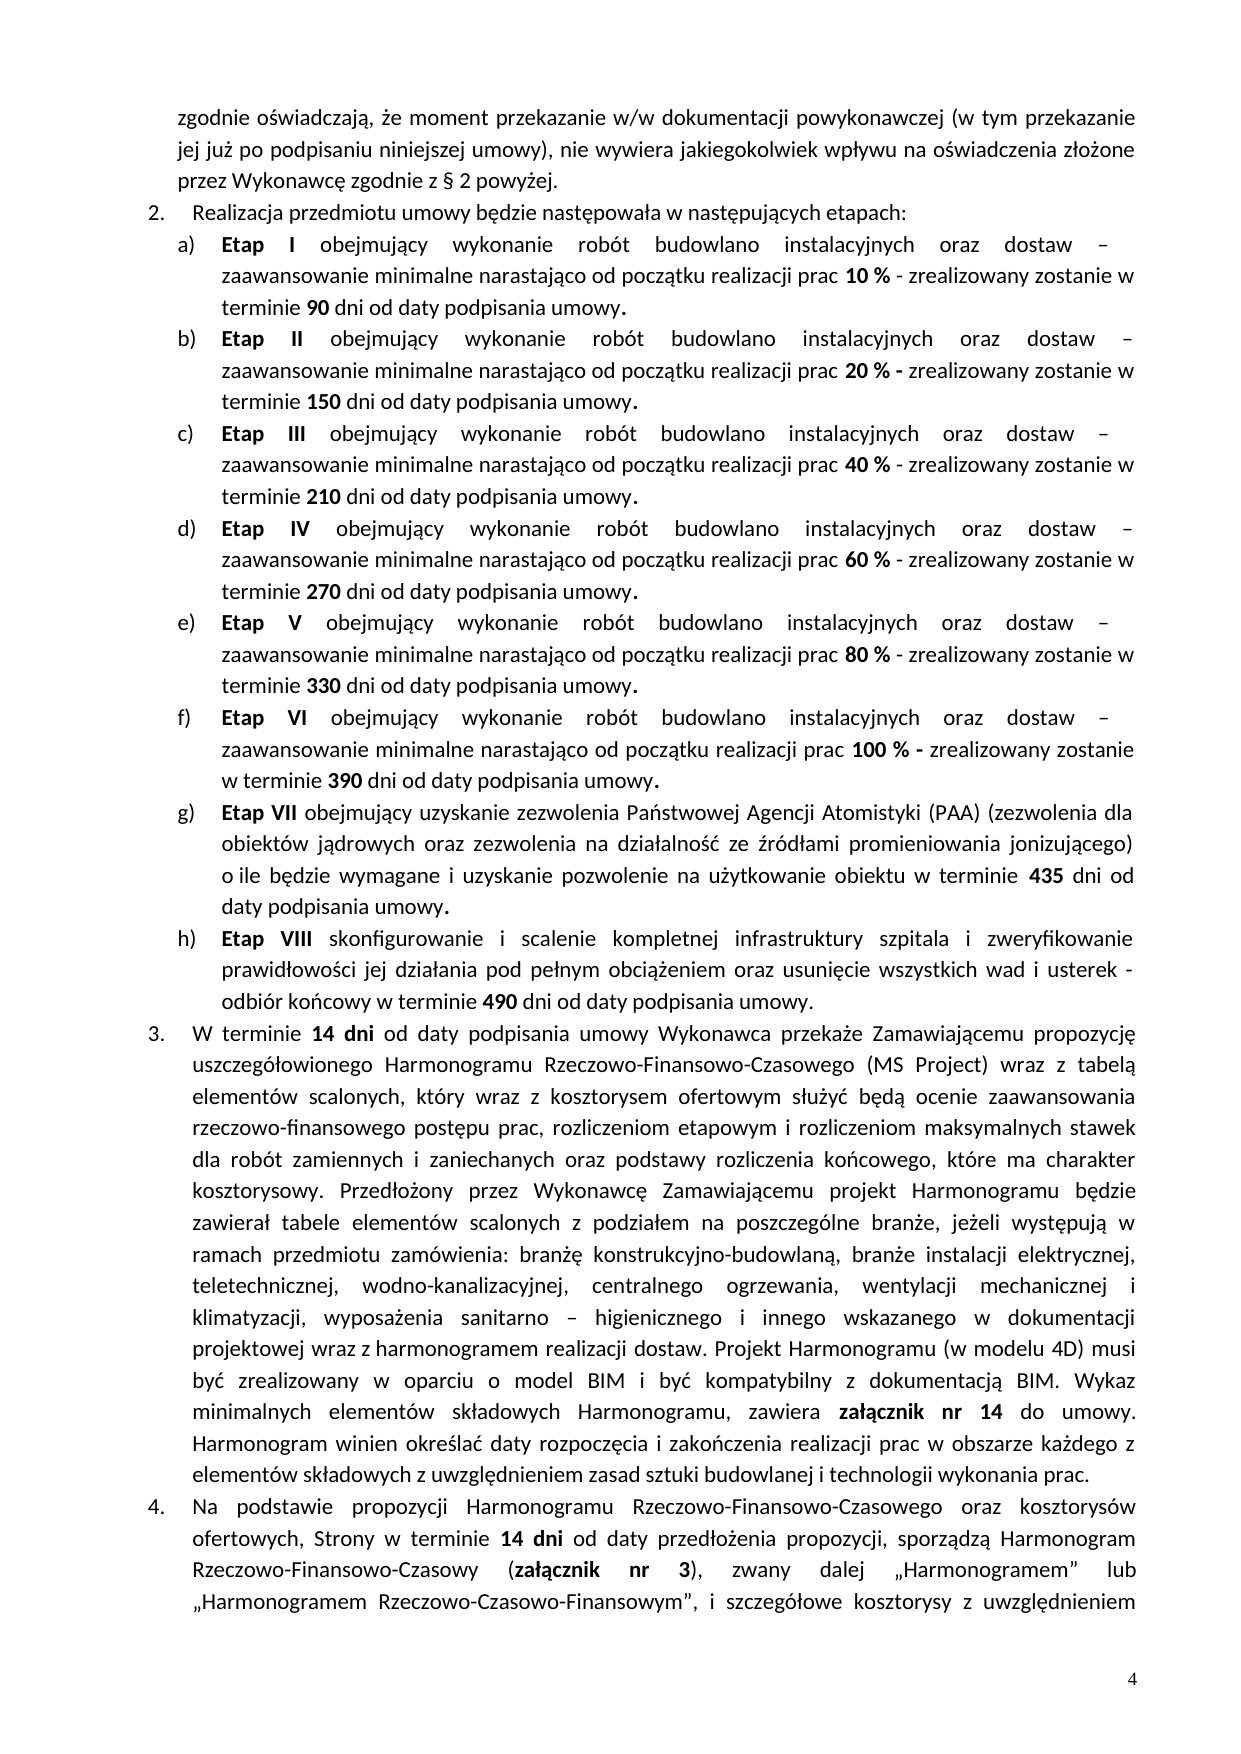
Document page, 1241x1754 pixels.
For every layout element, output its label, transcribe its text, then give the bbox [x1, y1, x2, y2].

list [148, 1492, 1137, 1615]
list Etap VIII skonfigurowanie i scalenie kompletnej infrastruktury szpitala i zweryfikowanie prawidłowości jej działania pod pełnym obciążeniem oraz usunięcie wszystkich wad i usterek - odbiór końcowy w terminie 490 dni od daty podpisania umowy. [177, 924, 1134, 1015]
list W terminie 14 dni od daty podpisania umowy Wykonawca przekaże Zamawiającemu propozycję uszczegółowionego Harmonogramu Rzeczowo-Finansowo-Czasowego (MS Project) wraz z tabelą elementów scalonych, który wraz z kosztorysem ofertowym służyć będą ocenie zaawansowania rzeczowo-finansowego postępu prac, rozliczeniom etapowym i rozliczeniom maksymalnych stawek dla robót zamiennych i zaniechanych oraz podstawy rozliczenia końcowego, które ma charakter kosztorysowy. Przedłożony przez Wykonawcę Zamawiającemu projekt Harmonogramu będzie zawierał tabele elementów scalonych z podziałem na poszczególne branże, jeżeli występują w ramach przedmiotu zamówienia: branżę konstrukcyjno-budowlaną, branże instalacji elektrycznej, teletechnicznej, wodno-kanalizacyjnej, centralnego ogrzewania, wentylacji mechanicznej i klimatyzacji, wyposażenia sanitarno – higienicznego i innego wskazanego w dokumentacji projektowej wraz z harmonogramem realizacji dostaw. Projekt Harmonogramu (w modelu 4D) musi być zrealizowany w oparciu o model BIM i być kompatybilny z dokumentacją BIM. Wykaz minimalnych elementów składowych Harmonogramu, zawiera załącznik nr 14 do umowy. Harmonogram winien określać daty rozpoczęcia i zakończenia realizacji prac w obszarze każdego z elementów składowych z uwzględnieniem zasad sztuki budowlanej i technologii wykonania prac. [148, 1019, 1137, 1489]
list Etap IV obejmujący wykonanie robót budowlano instalacyjnych oraz dostaw – zaawansowanie minimalne narastająco od początku realizacji prac 60 % - zrealizowany zostanie w terminie 270 dni od daty podpisania umowy. [177, 514, 1134, 605]
list Etap VI obejmujący wykonanie robót budowlano instalacyjnych oraz dostaw – zaawansowanie minimalne narastająco od początku realizacji prac 100 % - zrealizowany zostanie w terminie 390 dni od daty podpisania umowy. [177, 703, 1134, 794]
list Etap III obejmujący wykonanie robót budowlano instalacyjnych oraz dostaw – zaawansowanie minimalne narastająco od początku realizacji prac 40 % - zrealizowany zostanie w terminie 210 dni od daty podpisania umowy. [177, 419, 1134, 510]
list Etap II obejmujący wykonanie robót budowlano instalacyjnych oraz dostaw – zaawansowanie minimalne narastająco od początku realizacji prac 20 % - zrealizowany zostanie w terminie 150 dni od daty podpisania umowy. [177, 324, 1134, 416]
list Etap I obejmujący wykonanie robót budowlano instalacyjnych oraz dostaw – zaawansowanie minimalne narastająco od początku realizacji prac 10 % - zrealizowany zostanie w terminie 90 dni od daty podpisania umowy. [177, 230, 1134, 321]
list Realizacja przedmiotu umowy będzie następowała w następujących etapach: [148, 198, 1137, 226]
list Etap VII obejmujący uzyskanie zezwolenia Państwowej Agencji Atomistyki (PAA) (zezwolenia dla obiektów jądrowych oraz zezwolenia na działalność ze źródłami promieniowania jonizującego) o ile będzie wymagane i uzyskanie pozwolenie na użytkowanie obiektu w terminie 435 dni od daty podpisania umowy. [177, 798, 1134, 921]
list Etap V obejmujący wykonanie robót budowlano instalacyjnych oraz dostaw – zaawansowanie minimalne narastająco od początku realizacji prac 80 % - zrealizowany zostanie w terminie 330 dni od daty podpisania umowy. [177, 608, 1134, 699]
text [177, 103, 1137, 194]
